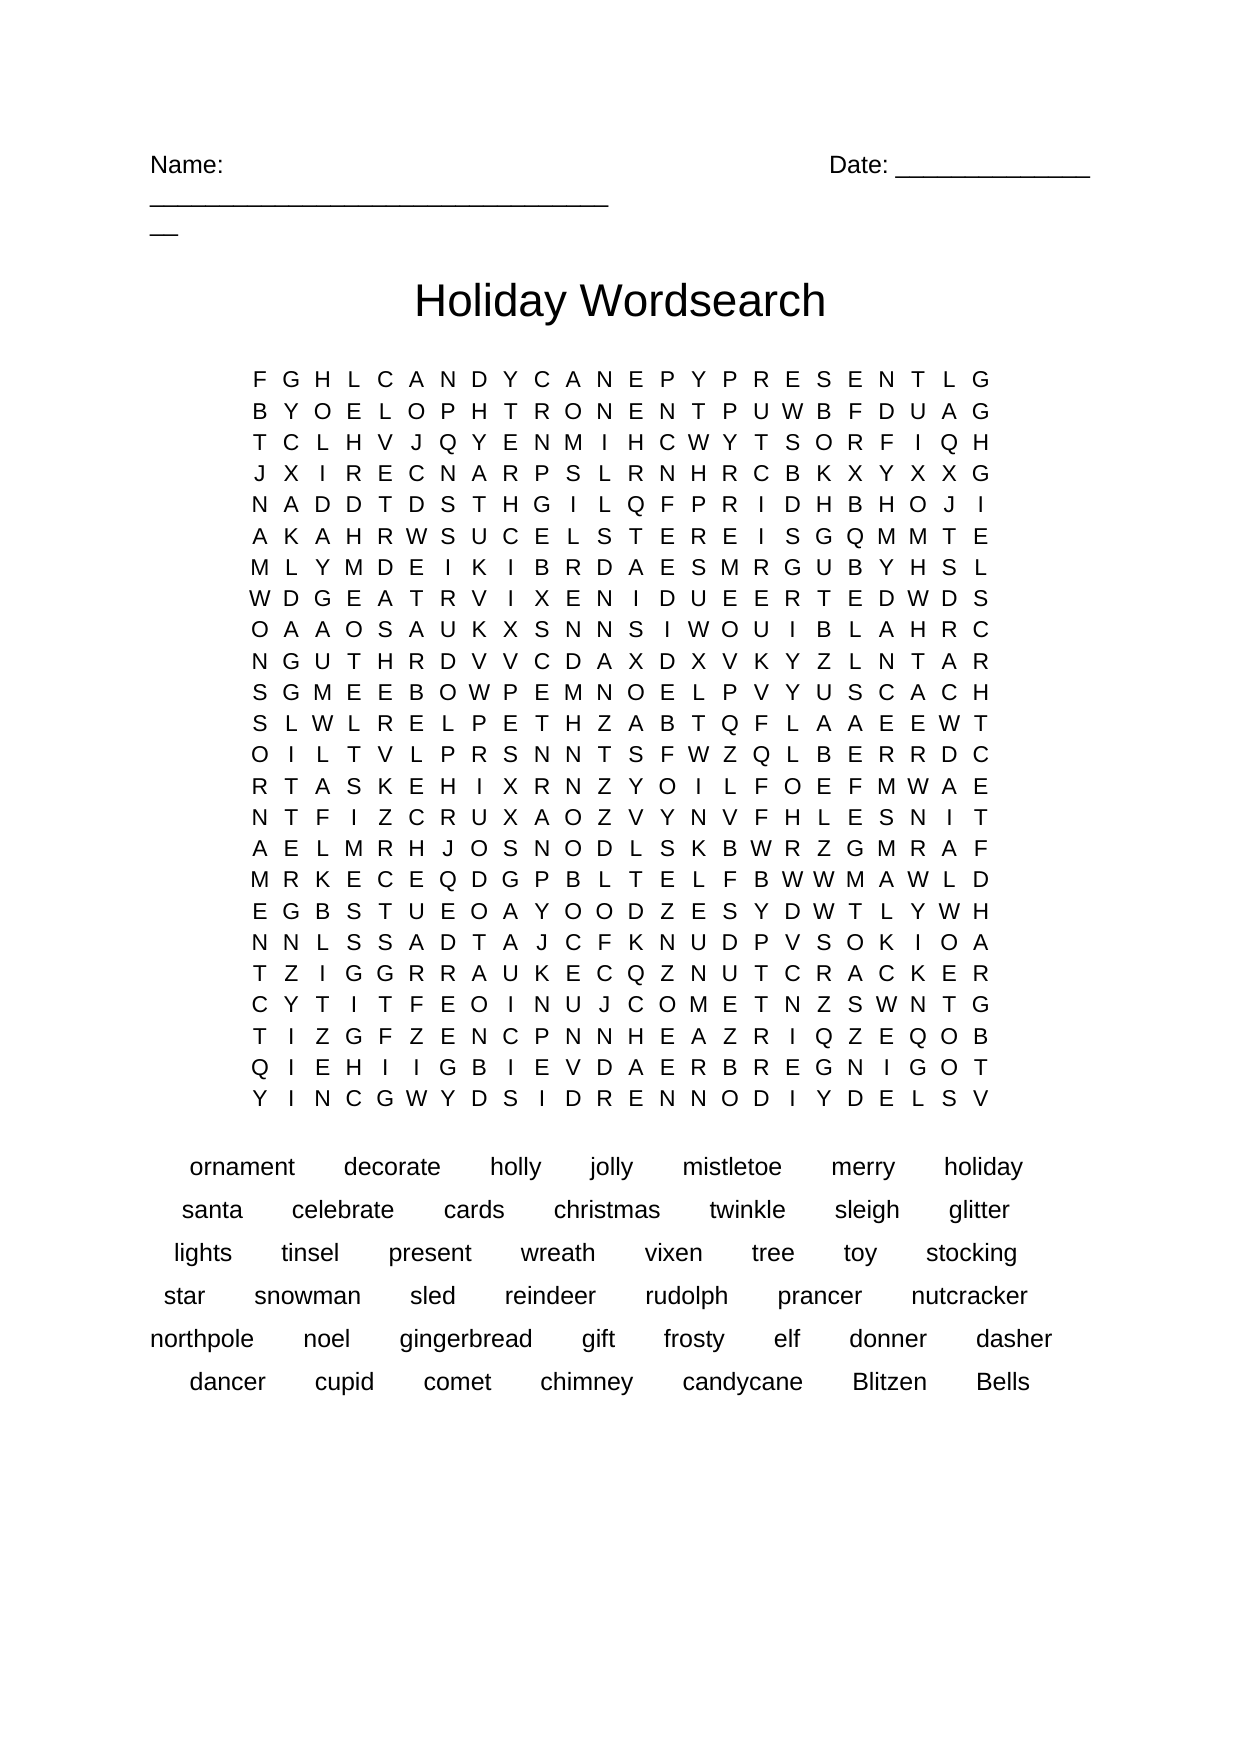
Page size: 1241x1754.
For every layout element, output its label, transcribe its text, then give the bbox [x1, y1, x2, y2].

table_cell E [651, 520, 683, 551]
table_cell R [714, 458, 745, 489]
table_header Date: ______________ [620, 150, 1090, 274]
table_cell I [338, 801, 369, 833]
table_cell I [589, 426, 620, 458]
table_cell T [683, 708, 714, 739]
table_cell L [683, 676, 714, 708]
table_cell K [745, 645, 777, 676]
table_cell N [589, 676, 620, 708]
table_cell D [651, 645, 683, 676]
table_cell T [589, 739, 620, 770]
table_header P [714, 364, 745, 395]
table_cell C [244, 989, 275, 1020]
table_cell A [965, 926, 996, 958]
table_cell O [934, 1051, 965, 1083]
table_cell M [558, 426, 589, 458]
table_cell I [777, 1083, 808, 1114]
table_cell D [275, 583, 307, 614]
table_cell R [934, 614, 965, 645]
table_cell L [777, 739, 808, 770]
table_cell K [808, 458, 839, 489]
table_cell L [401, 739, 432, 770]
table_cell E [432, 895, 463, 926]
table_cell H [558, 708, 589, 739]
table_cell A [871, 614, 902, 645]
table_cell O [714, 614, 745, 645]
table_header N [589, 364, 620, 395]
table_cell R [683, 1051, 714, 1083]
table_cell A [464, 458, 495, 489]
table_cell V [965, 1083, 996, 1114]
table_cell N [558, 1020, 589, 1051]
table_cell N [526, 833, 557, 864]
table_cell I [651, 614, 683, 645]
table_cell I [745, 489, 777, 520]
table_cell D [934, 583, 965, 614]
table_cell L [275, 708, 307, 739]
table_header C [526, 364, 557, 395]
table_cell E [307, 1051, 338, 1083]
table_cell L [338, 708, 369, 739]
table_cell O [464, 833, 495, 864]
table_cell R [432, 958, 463, 989]
table_cell D [840, 1083, 871, 1114]
table_cell I [464, 770, 495, 801]
title Holiday Wordsearch [150, 274, 1090, 326]
table_cell A [495, 926, 526, 958]
table_cell Y [777, 645, 808, 676]
table_cell Z [369, 801, 401, 833]
table_cell Z [275, 958, 307, 989]
table_cell C [275, 426, 307, 458]
table_cell A [526, 801, 557, 833]
table_cell N [464, 1020, 495, 1051]
table_cell L [902, 1083, 933, 1114]
table_cell H [369, 645, 401, 676]
table_cell W [902, 770, 933, 801]
table_cell R [965, 958, 996, 989]
table_cell U [902, 395, 933, 426]
table_cell D [934, 739, 965, 770]
table_cell J [432, 833, 463, 864]
table_cell W [777, 864, 808, 895]
table_cell E [526, 520, 557, 551]
table_cell W [902, 583, 933, 614]
table_cell U [432, 614, 463, 645]
table_cell D [651, 583, 683, 614]
table_cell D [777, 489, 808, 520]
table_cell E [526, 676, 557, 708]
table_cell I [902, 926, 933, 958]
table_cell Y [808, 1083, 839, 1114]
table_cell E [651, 1051, 683, 1083]
table_cell G [338, 1020, 369, 1051]
table_cell O [244, 739, 275, 770]
table_cell N [589, 583, 620, 614]
table_cell E [369, 676, 401, 708]
table_cell D [558, 645, 589, 676]
table_header Name: ___________________________________ [150, 150, 620, 274]
table_header A [558, 364, 589, 395]
table_cell E [714, 989, 745, 1020]
table_cell N [840, 1051, 871, 1083]
table_cell B [745, 864, 777, 895]
table_cell L [965, 551, 996, 583]
table_cell X [495, 614, 526, 645]
table_cell Z [307, 1020, 338, 1051]
table_cell T [275, 801, 307, 833]
table_cell F [651, 489, 683, 520]
table_cell V [745, 676, 777, 708]
table_cell N [589, 614, 620, 645]
table_cell T [620, 864, 651, 895]
table_cell D [307, 489, 338, 520]
table_cell B [714, 833, 745, 864]
table_cell R [464, 739, 495, 770]
table_cell G [777, 551, 808, 583]
table_cell L [307, 739, 338, 770]
table_cell C [871, 676, 902, 708]
table_cell W [934, 895, 965, 926]
table_cell A [369, 583, 401, 614]
table_cell B [558, 864, 589, 895]
table_cell T [275, 770, 307, 801]
table_cell A [620, 551, 651, 583]
table_cell H [808, 489, 839, 520]
table_cell H [338, 520, 369, 551]
table_cell O [338, 614, 369, 645]
table_cell E [840, 583, 871, 614]
table_cell L [589, 458, 620, 489]
table_cell A [934, 395, 965, 426]
table_cell A [871, 864, 902, 895]
table_cell O [464, 989, 495, 1020]
table_cell Q [808, 1020, 839, 1051]
table_cell E [840, 739, 871, 770]
table_cell Q [244, 1051, 275, 1083]
table_cell B [777, 458, 808, 489]
table_cell C [526, 645, 557, 676]
table_cell N [589, 395, 620, 426]
table_cell H [464, 395, 495, 426]
table_cell L [871, 895, 902, 926]
table_cell A [275, 614, 307, 645]
table_cell C [558, 926, 589, 958]
table_cell R [401, 958, 432, 989]
table_cell E [651, 864, 683, 895]
table_cell L [840, 614, 871, 645]
table_cell R [965, 645, 996, 676]
table_cell G [275, 676, 307, 708]
table_cell S [777, 520, 808, 551]
table_cell I [934, 801, 965, 833]
table_cell T [369, 989, 401, 1020]
table_cell B [464, 1051, 495, 1083]
table_cell N [526, 426, 557, 458]
table_cell D [714, 926, 745, 958]
table_cell C [401, 801, 432, 833]
table_cell X [840, 458, 871, 489]
table_cell H [902, 614, 933, 645]
table_cell G [902, 1051, 933, 1083]
table_cell Y [651, 801, 683, 833]
table_cell M [244, 551, 275, 583]
table_cell E [275, 833, 307, 864]
table_cell I [871, 1051, 902, 1083]
table_cell E [714, 520, 745, 551]
text ornament decorate holly jolly mistletoe merry holiday santa celebrate cards christmas twinkle sleigh glitter lights tinsel present wreath vixen tree toy stocking star snowman sled reindeer rudolph prancer nutcracker northpole noel gingerbread gift frosty elf donner dasher dancer cupid comet chimney candycane Blitzen Bells [150, 1151, 1090, 1396]
table_cell B [808, 739, 839, 770]
table_cell W [307, 708, 338, 739]
table_cell L [808, 801, 839, 833]
table_cell E [401, 770, 432, 801]
table_cell E [401, 551, 432, 583]
table_cell Z [401, 1020, 432, 1051]
table_cell Z [808, 989, 839, 1020]
table_cell N [651, 458, 683, 489]
table_cell H [902, 551, 933, 583]
table_cell O [808, 426, 839, 458]
table_cell Z [714, 739, 745, 770]
table_cell D [871, 583, 902, 614]
table_cell S [620, 739, 651, 770]
table_cell R [871, 739, 902, 770]
table_cell I [965, 489, 996, 520]
table_cell V [714, 801, 745, 833]
table_cell N [589, 1020, 620, 1051]
table_cell E [777, 1051, 808, 1083]
table_cell Z [589, 708, 620, 739]
table_cell D [745, 1083, 777, 1114]
table_cell S [338, 895, 369, 926]
table_cell L [840, 645, 871, 676]
table_cell R [558, 551, 589, 583]
table_header Y [683, 364, 714, 395]
table_cell A [275, 489, 307, 520]
table_cell E [338, 676, 369, 708]
table_cell A [808, 708, 839, 739]
table_header S [808, 364, 839, 395]
table_header F [244, 364, 275, 395]
table_cell C [620, 989, 651, 1020]
table_cell R [902, 833, 933, 864]
table_cell Z [651, 895, 683, 926]
table_cell M [871, 520, 902, 551]
table_cell M [244, 864, 275, 895]
table_cell M [902, 520, 933, 551]
table_cell U [464, 801, 495, 833]
table_cell R [683, 520, 714, 551]
table_cell T [495, 395, 526, 426]
table_cell D [777, 895, 808, 926]
table_cell D [965, 864, 996, 895]
table_cell N [526, 989, 557, 1020]
table_cell A [464, 958, 495, 989]
table_cell E [651, 1020, 683, 1051]
table_header A [401, 364, 432, 395]
table_cell D [589, 1051, 620, 1083]
table_cell M [871, 770, 902, 801]
table_cell S [651, 833, 683, 864]
table_cell O [558, 895, 589, 926]
table_header G [275, 364, 307, 395]
table_cell T [526, 708, 557, 739]
table_cell R [745, 551, 777, 583]
table_cell H [620, 1020, 651, 1051]
table_cell S [495, 833, 526, 864]
table_cell O [777, 770, 808, 801]
table_cell Q [714, 708, 745, 739]
table_cell X [495, 801, 526, 833]
table_cell T [934, 520, 965, 551]
table_header Y [495, 364, 526, 395]
table_cell F [401, 989, 432, 1020]
table_cell T [840, 895, 871, 926]
table_cell F [745, 708, 777, 739]
table_cell M [714, 551, 745, 583]
table_cell I [683, 770, 714, 801]
table_cell S [934, 551, 965, 583]
table_cell N [651, 395, 683, 426]
table_cell O [464, 895, 495, 926]
table_cell N [244, 926, 275, 958]
table_cell K [871, 926, 902, 958]
table_cell N [871, 645, 902, 676]
table_cell H [338, 1051, 369, 1083]
table_cell T [401, 583, 432, 614]
table_cell A [244, 520, 275, 551]
table_cell P [745, 926, 777, 958]
table_cell G [275, 895, 307, 926]
table_cell T [620, 520, 651, 551]
table_cell S [338, 770, 369, 801]
table_cell Z [808, 645, 839, 676]
table_cell S [871, 801, 902, 833]
table_cell U [683, 583, 714, 614]
table_cell G [965, 989, 996, 1020]
table_cell R [432, 801, 463, 833]
table_cell Z [808, 833, 839, 864]
table_cell H [965, 426, 996, 458]
table_cell M [871, 833, 902, 864]
table_cell G [965, 458, 996, 489]
table_cell F [307, 801, 338, 833]
table_cell B [401, 676, 432, 708]
table_cell W [401, 520, 432, 551]
table_cell D [401, 489, 432, 520]
table_cell K [620, 926, 651, 958]
table_cell A [244, 833, 275, 864]
table_cell O [401, 395, 432, 426]
table_cell R [745, 1020, 777, 1051]
table_cell G [307, 583, 338, 614]
table_cell H [683, 458, 714, 489]
table_cell I [275, 1051, 307, 1083]
table_cell B [840, 551, 871, 583]
table_cell C [965, 739, 996, 770]
table_cell G [275, 645, 307, 676]
table_cell X [275, 458, 307, 489]
table_cell R [777, 833, 808, 864]
table_cell L [589, 489, 620, 520]
table_cell B [808, 395, 839, 426]
table_cell E [369, 458, 401, 489]
table_cell F [745, 801, 777, 833]
table_cell A [307, 520, 338, 551]
table_cell X [934, 458, 965, 489]
table_cell M [840, 864, 871, 895]
table_cell F [871, 426, 902, 458]
table_cell C [934, 676, 965, 708]
table_cell U [745, 395, 777, 426]
table_cell O [558, 833, 589, 864]
table_cell F [745, 770, 777, 801]
table_cell B [714, 1051, 745, 1083]
table_cell O [902, 489, 933, 520]
table_cell E [683, 895, 714, 926]
table_cell T [338, 645, 369, 676]
table_cell C [495, 520, 526, 551]
table_cell U [464, 520, 495, 551]
table_cell N [244, 645, 275, 676]
table_cell P [464, 708, 495, 739]
table_cell T [464, 489, 495, 520]
table_cell E [495, 708, 526, 739]
table_cell K [526, 958, 557, 989]
table_cell J [244, 458, 275, 489]
table_cell Q [620, 958, 651, 989]
table_cell O [307, 395, 338, 426]
table_cell I [495, 551, 526, 583]
table_cell V [558, 1051, 589, 1083]
table_cell P [526, 864, 557, 895]
table_cell K [369, 770, 401, 801]
table_cell M [683, 989, 714, 1020]
table_cell T [808, 583, 839, 614]
table_cell O [244, 614, 275, 645]
table_cell B [244, 395, 275, 426]
table_cell R [495, 458, 526, 489]
table_cell E [620, 395, 651, 426]
table_cell V [369, 426, 401, 458]
table_cell A [495, 895, 526, 926]
table_cell E [432, 989, 463, 1020]
table_cell A [934, 770, 965, 801]
table_cell V [620, 801, 651, 833]
table_cell C [495, 1020, 526, 1051]
table_cell V [714, 645, 745, 676]
table_cell E [745, 583, 777, 614]
table_cell N [683, 801, 714, 833]
table_cell D [464, 864, 495, 895]
table_cell Y [714, 426, 745, 458]
table_cell T [244, 1020, 275, 1051]
table_cell N [651, 1083, 683, 1114]
table_cell W [777, 395, 808, 426]
table_cell T [745, 989, 777, 1020]
table_cell W [808, 864, 839, 895]
table_cell I [275, 1083, 307, 1114]
table_cell Y [902, 895, 933, 926]
table_cell N [651, 926, 683, 958]
table_cell Q [745, 739, 777, 770]
table_cell K [275, 520, 307, 551]
table_cell L [777, 708, 808, 739]
table_cell Y [620, 770, 651, 801]
table_cell L [683, 864, 714, 895]
table_cell L [307, 926, 338, 958]
table_cell R [369, 520, 401, 551]
table_cell N [307, 1083, 338, 1114]
table_cell N [275, 926, 307, 958]
table_cell A [902, 676, 933, 708]
table_cell U [558, 989, 589, 1020]
table_cell A [307, 614, 338, 645]
table_cell N [244, 801, 275, 833]
table_cell D [871, 395, 902, 426]
table_cell I [495, 989, 526, 1020]
table_cell E [620, 1083, 651, 1114]
table_cell D [369, 551, 401, 583]
table_cell M [338, 833, 369, 864]
table_cell P [714, 395, 745, 426]
table_cell O [432, 676, 463, 708]
table_cell E [495, 426, 526, 458]
table_cell C [871, 958, 902, 989]
table_cell I [558, 489, 589, 520]
table_cell T [464, 926, 495, 958]
table_cell E [338, 583, 369, 614]
table_cell N [902, 801, 933, 833]
table_cell B [808, 614, 839, 645]
table_cell S [840, 676, 871, 708]
table_cell I [620, 583, 651, 614]
table_cell V [495, 645, 526, 676]
table_cell D [589, 551, 620, 583]
table_cell B [965, 1020, 996, 1051]
table_header R [745, 364, 777, 395]
table_cell L [432, 708, 463, 739]
table_header N [432, 364, 463, 395]
table_cell F [965, 833, 996, 864]
table_cell B [651, 708, 683, 739]
table_cell E [965, 520, 996, 551]
table_cell R [526, 770, 557, 801]
table_cell N [902, 989, 933, 1020]
table_cell S [432, 520, 463, 551]
table_cell I [307, 458, 338, 489]
table_cell C [589, 958, 620, 989]
table_cell C [777, 958, 808, 989]
table_cell N [526, 739, 557, 770]
table_cell U [307, 645, 338, 676]
table_cell E [714, 583, 745, 614]
table_cell E [651, 676, 683, 708]
table_cell F [840, 395, 871, 426]
table_cell U [714, 958, 745, 989]
table_cell T [369, 489, 401, 520]
table_cell B [307, 895, 338, 926]
table_cell O [620, 676, 651, 708]
table_cell E [526, 1051, 557, 1083]
table_cell S [589, 520, 620, 551]
table_cell R [714, 489, 745, 520]
table_cell L [307, 833, 338, 864]
table_cell R [338, 458, 369, 489]
table_cell P [526, 1020, 557, 1051]
table_cell Y [526, 895, 557, 926]
table_cell Y [432, 1083, 463, 1114]
table_cell F [714, 864, 745, 895]
table_cell Z [589, 770, 620, 801]
table_cell U [808, 676, 839, 708]
table_cell O [934, 926, 965, 958]
table_cell T [934, 989, 965, 1020]
table_cell D [338, 489, 369, 520]
table_cell C [965, 614, 996, 645]
table_cell I [745, 520, 777, 551]
table_cell Q [432, 426, 463, 458]
table_cell Y [275, 395, 307, 426]
table_cell A [401, 614, 432, 645]
table_cell P [683, 489, 714, 520]
table_cell T [902, 645, 933, 676]
table_cell A [934, 833, 965, 864]
table_cell Y [275, 989, 307, 1020]
table_cell B [526, 551, 557, 583]
table_cell Q [902, 1020, 933, 1051]
table_cell O [840, 926, 871, 958]
table_cell T [307, 989, 338, 1020]
table_cell K [902, 958, 933, 989]
table_cell W [683, 739, 714, 770]
table_cell C [369, 864, 401, 895]
table_cell M [307, 676, 338, 708]
table_cell E [934, 958, 965, 989]
table_cell P [495, 676, 526, 708]
table_cell R [432, 583, 463, 614]
table_cell E [902, 708, 933, 739]
table_cell A [840, 958, 871, 989]
table_header H [307, 364, 338, 395]
table_cell T [244, 958, 275, 989]
table_cell G [840, 833, 871, 864]
table_cell N [558, 614, 589, 645]
table_cell Y [307, 551, 338, 583]
table_cell E [871, 708, 902, 739]
table_cell E [432, 1020, 463, 1051]
table_cell K [307, 864, 338, 895]
table_cell S [369, 614, 401, 645]
table_cell I [495, 1051, 526, 1083]
table_cell Y [244, 1083, 275, 1114]
table_cell W [745, 833, 777, 864]
table_cell N [558, 739, 589, 770]
table_cell G [432, 1051, 463, 1083]
table_header E [840, 364, 871, 395]
table_cell S [432, 489, 463, 520]
table_cell G [369, 958, 401, 989]
table_cell G [965, 395, 996, 426]
table_header L [934, 364, 965, 395]
table_cell P [432, 395, 463, 426]
table_cell I [338, 989, 369, 1020]
table_cell H [965, 676, 996, 708]
table_cell E [338, 864, 369, 895]
table_cell S [338, 926, 369, 958]
table_cell S [244, 708, 275, 739]
table_cell W [464, 676, 495, 708]
table_cell Y [777, 676, 808, 708]
table_cell E [965, 770, 996, 801]
table_cell U [495, 958, 526, 989]
table_cell I [777, 1020, 808, 1051]
table_cell E [871, 1083, 902, 1114]
table_cell S [244, 676, 275, 708]
table_cell A [589, 645, 620, 676]
table_cell E [401, 864, 432, 895]
table_cell S [526, 614, 557, 645]
table_cell O [558, 801, 589, 833]
table_cell X [902, 458, 933, 489]
table_cell R [589, 1083, 620, 1114]
table_cell W [401, 1083, 432, 1114]
table_cell G [526, 489, 557, 520]
table_cell I [369, 1051, 401, 1083]
table_cell U [683, 926, 714, 958]
table_cell H [338, 426, 369, 458]
table_cell W [808, 895, 839, 926]
table_cell Z [714, 1020, 745, 1051]
table_cell S [840, 989, 871, 1020]
table_cell T [965, 1051, 996, 1083]
table_cell R [369, 833, 401, 864]
table_cell R [369, 708, 401, 739]
table_cell I [432, 551, 463, 583]
table_cell C [745, 458, 777, 489]
table_cell N [432, 458, 463, 489]
table_cell D [620, 895, 651, 926]
table_cell R [808, 958, 839, 989]
table_cell D [432, 926, 463, 958]
table_cell Y [745, 895, 777, 926]
table_cell J [401, 426, 432, 458]
table_cell V [464, 583, 495, 614]
table_cell K [464, 614, 495, 645]
table_cell S [808, 926, 839, 958]
table_cell V [464, 645, 495, 676]
table_cell R [526, 395, 557, 426]
table_cell F [840, 770, 871, 801]
table_cell T [683, 395, 714, 426]
table_cell I [902, 426, 933, 458]
table_cell E [651, 551, 683, 583]
table_cell N [558, 770, 589, 801]
table_cell D [589, 833, 620, 864]
table_cell W [934, 708, 965, 739]
table_cell S [714, 895, 745, 926]
table_cell A [307, 770, 338, 801]
table_cell T [745, 426, 777, 458]
table_cell V [777, 926, 808, 958]
table_cell E [558, 583, 589, 614]
table_cell H [432, 770, 463, 801]
table_cell A [620, 708, 651, 739]
table_cell C [338, 1083, 369, 1114]
table_cell E [338, 395, 369, 426]
table_header D [464, 364, 495, 395]
table_cell D [558, 1083, 589, 1114]
table_cell E [558, 958, 589, 989]
table_cell U [401, 895, 432, 926]
table_cell J [589, 989, 620, 1020]
table_cell E [871, 1020, 902, 1051]
table_cell I [401, 1051, 432, 1083]
table_cell U [808, 551, 839, 583]
table_cell S [369, 926, 401, 958]
table_header T [902, 364, 933, 395]
table_cell S [495, 739, 526, 770]
table_cell L [558, 520, 589, 551]
table_cell T [965, 801, 996, 833]
table_cell F [589, 926, 620, 958]
table_cell E [808, 770, 839, 801]
table_cell G [495, 864, 526, 895]
table_cell N [683, 958, 714, 989]
table_cell E [401, 708, 432, 739]
table_cell H [871, 489, 902, 520]
table_header C [369, 364, 401, 395]
table_cell W [683, 426, 714, 458]
table_cell U [745, 614, 777, 645]
table_cell I [777, 614, 808, 645]
table_cell T [369, 895, 401, 926]
table_cell H [620, 426, 651, 458]
table_cell E [840, 801, 871, 833]
table_header N [871, 364, 902, 395]
table_cell Z [840, 1020, 871, 1051]
table_cell R [275, 864, 307, 895]
table_cell L [589, 864, 620, 895]
table_cell A [620, 1051, 651, 1083]
table_cell R [401, 645, 432, 676]
table_cell S [777, 426, 808, 458]
table_cell A [401, 926, 432, 958]
table_cell S [965, 583, 996, 614]
table_cell N [244, 489, 275, 520]
table_cell P [432, 739, 463, 770]
table_cell W [902, 864, 933, 895]
table_header L [338, 364, 369, 395]
table_cell R [840, 426, 871, 458]
table_cell A [934, 645, 965, 676]
table_header E [777, 364, 808, 395]
table_cell A [840, 708, 871, 739]
table_cell L [620, 833, 651, 864]
table_cell G [369, 1083, 401, 1114]
table_cell I [275, 739, 307, 770]
table_cell C [651, 426, 683, 458]
table_cell R [244, 770, 275, 801]
table_cell X [495, 770, 526, 801]
table_cell R [745, 1051, 777, 1083]
table_cell W [244, 583, 275, 614]
table_cell T [965, 708, 996, 739]
table_cell I [307, 958, 338, 989]
table_cell W [683, 614, 714, 645]
table_cell T [244, 426, 275, 458]
table_cell Y [871, 551, 902, 583]
table_cell P [526, 458, 557, 489]
table_cell P [714, 676, 745, 708]
table_cell M [558, 676, 589, 708]
table_cell S [558, 458, 589, 489]
table_cell Q [840, 520, 871, 551]
table_cell O [651, 989, 683, 1020]
table_cell V [369, 739, 401, 770]
table_cell O [651, 770, 683, 801]
table_cell R [777, 583, 808, 614]
table_cell I [495, 583, 526, 614]
table_header E [620, 364, 651, 395]
table_cell L [934, 864, 965, 895]
table_cell T [338, 739, 369, 770]
table_cell H [401, 833, 432, 864]
table_cell M [338, 551, 369, 583]
table_cell H [965, 895, 996, 926]
table_cell K [683, 833, 714, 864]
table_cell Y [871, 458, 902, 489]
table_cell C [401, 458, 432, 489]
table_cell G [338, 958, 369, 989]
table_cell R [620, 458, 651, 489]
table_cell E [244, 895, 275, 926]
table_header G [965, 364, 996, 395]
table_cell Z [651, 958, 683, 989]
table_cell X [683, 645, 714, 676]
table_cell J [526, 926, 557, 958]
table_cell Q [620, 489, 651, 520]
table_cell X [620, 645, 651, 676]
table_cell G [808, 520, 839, 551]
table_cell N [777, 989, 808, 1020]
table_cell W [871, 989, 902, 1020]
table_cell O [589, 895, 620, 926]
table_cell N [683, 1083, 714, 1114]
table_header P [651, 364, 683, 395]
table_cell Q [432, 864, 463, 895]
table_cell L [714, 770, 745, 801]
table_cell B [840, 489, 871, 520]
table_cell K [464, 551, 495, 583]
table_cell O [558, 395, 589, 426]
table_cell X [526, 583, 557, 614]
table_cell S [934, 1083, 965, 1114]
table_cell T [745, 958, 777, 989]
table_cell D [432, 645, 463, 676]
table_cell Q [934, 426, 965, 458]
table_cell O [714, 1083, 745, 1114]
table_cell F [369, 1020, 401, 1051]
table_cell Z [589, 801, 620, 833]
table_cell F [651, 739, 683, 770]
table_cell I [275, 1020, 307, 1051]
table_cell L [275, 551, 307, 583]
table_cell O [934, 1020, 965, 1051]
table_cell S [683, 551, 714, 583]
table_cell L [369, 395, 401, 426]
table_cell H [777, 801, 808, 833]
table_cell Y [464, 426, 495, 458]
table_cell L [307, 426, 338, 458]
table_cell S [495, 1083, 526, 1114]
table_cell G [808, 1051, 839, 1083]
table_cell A [683, 1020, 714, 1051]
table_cell I [526, 1083, 557, 1114]
table_cell R [902, 739, 933, 770]
table_cell D [464, 1083, 495, 1114]
table_cell J [934, 489, 965, 520]
table_cell S [620, 614, 651, 645]
table_cell H [495, 489, 526, 520]
